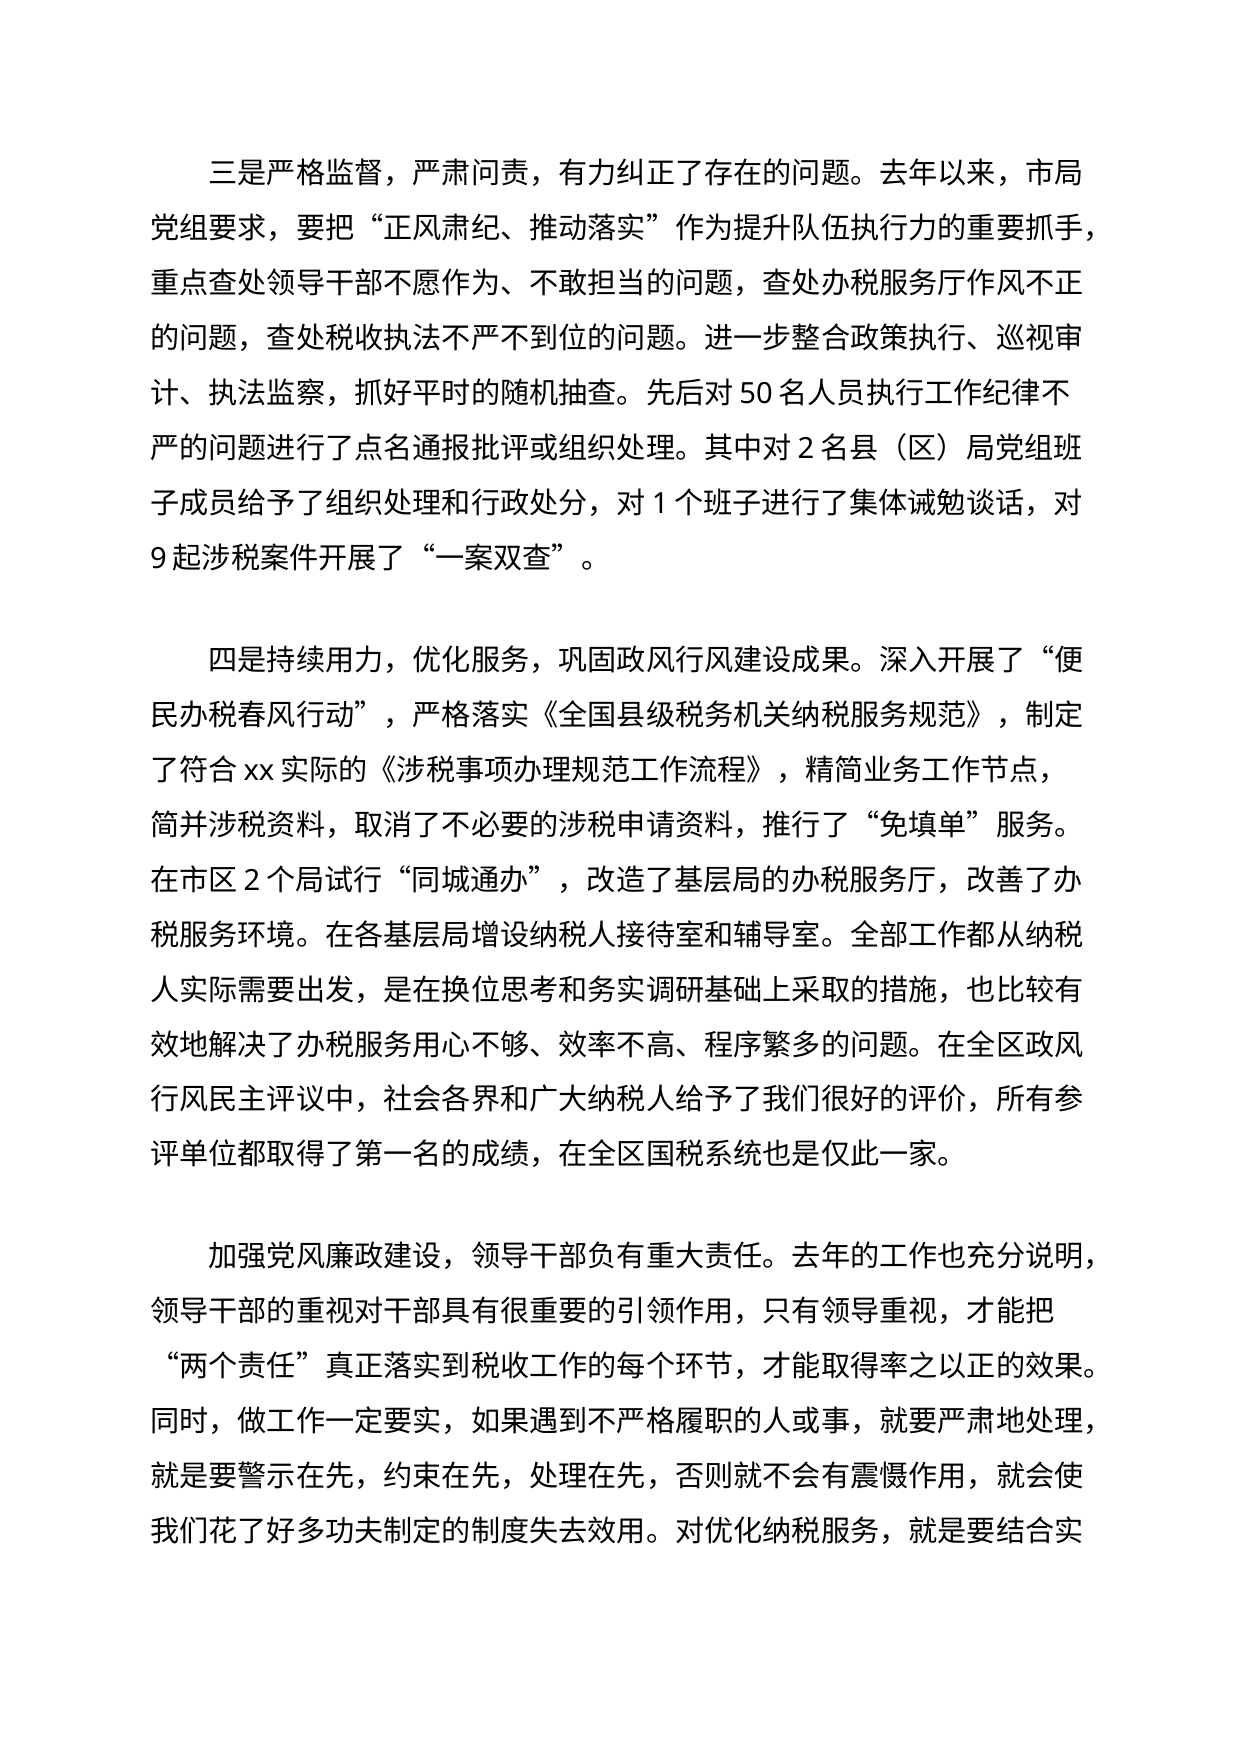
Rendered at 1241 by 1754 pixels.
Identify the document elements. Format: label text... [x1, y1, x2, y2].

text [150, 1233, 1090, 1549]
text 三是严格监督，严肃问责，有力纠正了存在的问题。去年以来，市局党组要求，要把“正风肃纪、推动落实”作为提升队伍执行力的重要抓手，重点查处领导干部不愿作为、不敢担当的问题，查处办税服务厅作风不正的问题，查处税收执法不严不到位的问题。进一步整合政策执行、巡视审计、执法监察，抓好平时的随机抽查。先后对50名人员执行工作纪律不严的问题进行了点名通报批评或组织处理。其中对2名县（区）局党组班子成员给予了组织处理和行政处分，对1个班子进行了集体诫勉谈话，对9起涉税案件开展了“一案双查”。 [150, 150, 1090, 577]
text 四是持续用力，优化服务，巩固政风行风建设成果。深入开展了“便民办税春风行动”，严格落实《全国县级税务机关纳税服务规范》，制定了符合xx实际的《涉税事项办理规范工作流程》，精简业务工作节点，简并涉税资料，取消了不必要的涉税申请资料，推行了“免填单”服务。在市区2个局试行“同城通办”，改造了基层局的办税服务厅，改善了办税服务环境。在各基层局增设纳税人接待室和辅导室。全部工作都从纳税人实际需要出发，是在换位思考和务实调研基础上采取的措施，也比较有效地解决了办税服务用心不够、效率不高、程序繁多的问题。在全区政风行风民主评议中，社会各界和广大纳税人给予了我们很好的评价，所有参评单位都取得了第一名的成绩，在全区国税系统也是仅此一家。 [150, 637, 1090, 1173]
